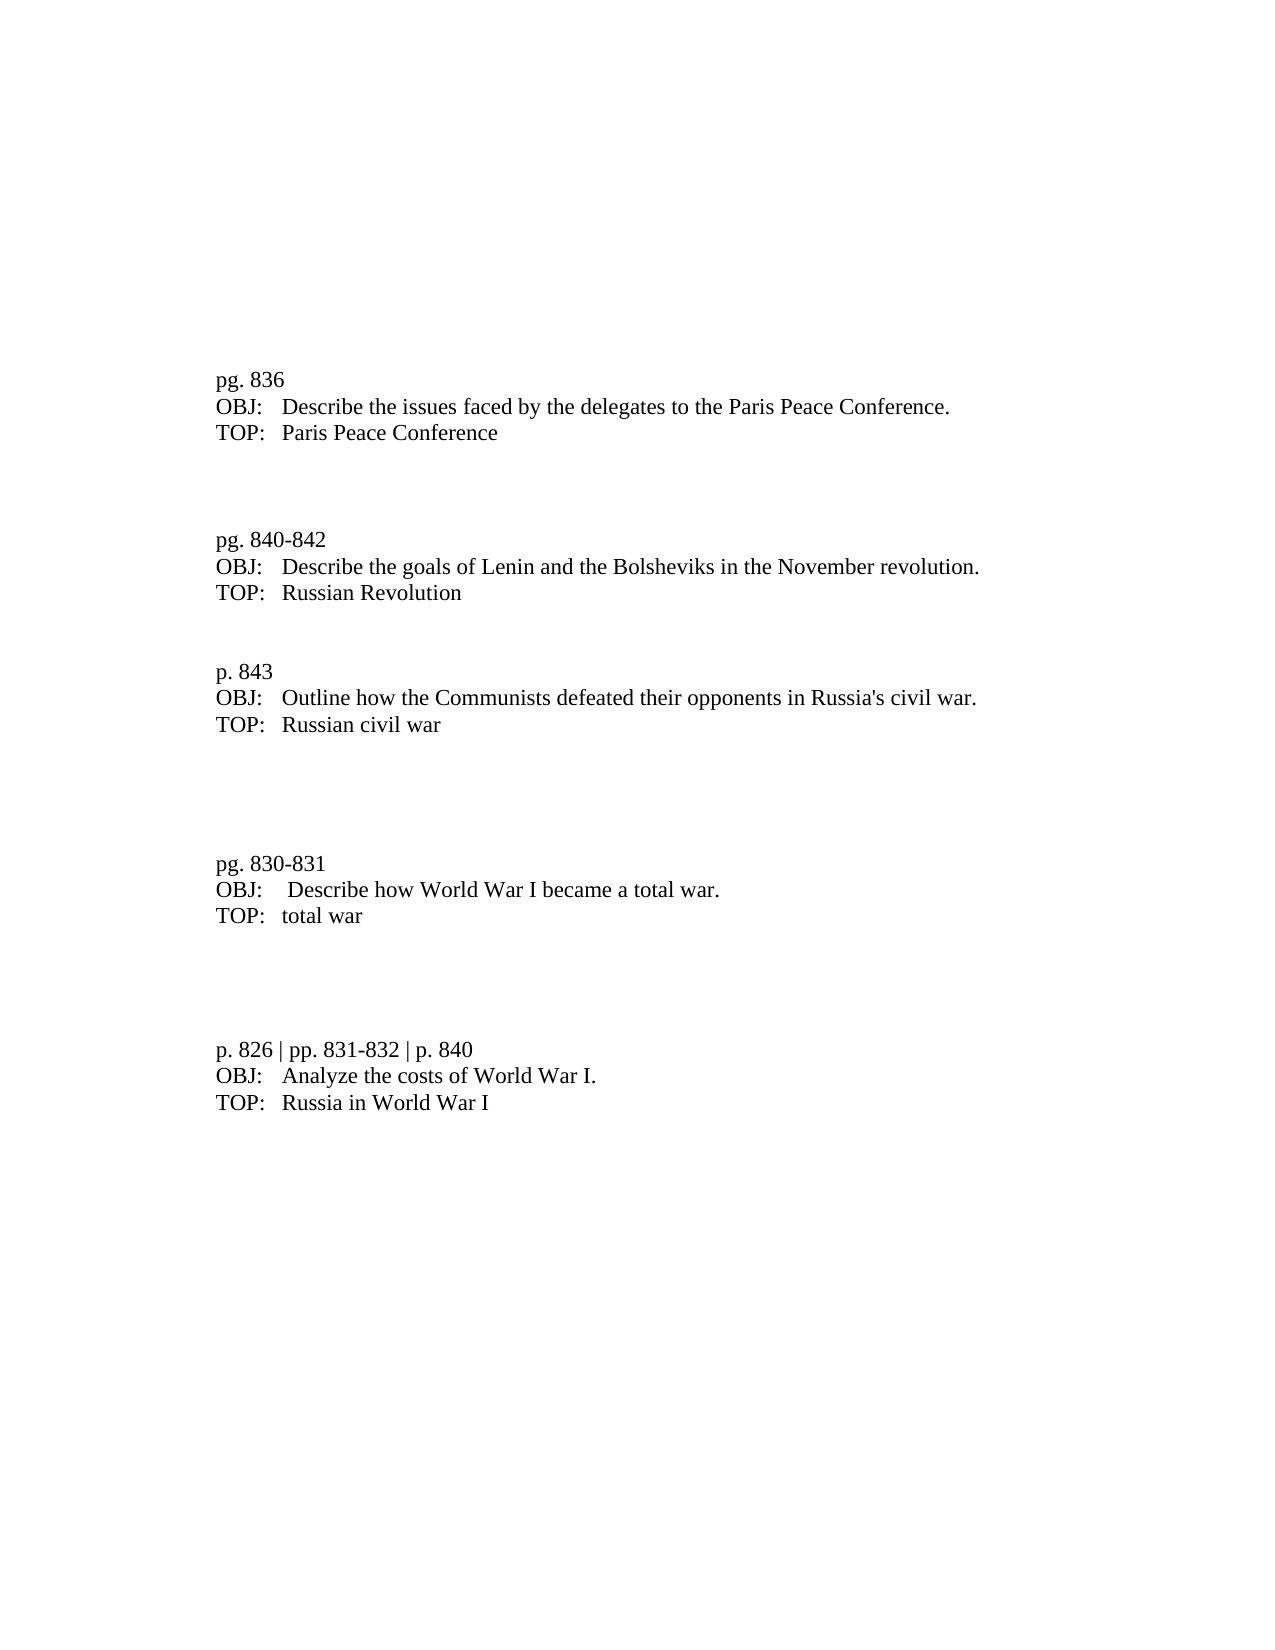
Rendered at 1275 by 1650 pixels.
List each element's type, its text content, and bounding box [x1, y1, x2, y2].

text p. 826 | pp. 831-832 | p. 840 [216, 1036, 1162, 1062]
text TOP: Paris Peace Conference [216, 419, 1162, 446]
text pg. 836 [216, 367, 1162, 393]
text pg. 840-842 [216, 526, 1162, 553]
text pg. 830-831 [216, 850, 1162, 876]
text TOP: total war [216, 902, 1162, 929]
text TOP: Russia in World War I [216, 1089, 1162, 1115]
text OBJ: Describe how World War I became a total war. [216, 876, 1162, 902]
text OBJ: Describe the issues faced by the delegates to the Paris Peace Conference. [216, 393, 1162, 419]
text TOP: Russian civil war [216, 711, 1162, 737]
text p. 843 [216, 658, 1162, 684]
text OBJ: Describe the goals of Lenin and the Bolsheviks in the November revolution. [216, 553, 1162, 579]
text TOP: Russian Revolution [216, 579, 1162, 605]
text OBJ: Analyze the costs of World War I. [216, 1062, 1162, 1089]
text OBJ: Outline how the Communists defeated their opponents in Russia's civil war. [216, 684, 1162, 711]
